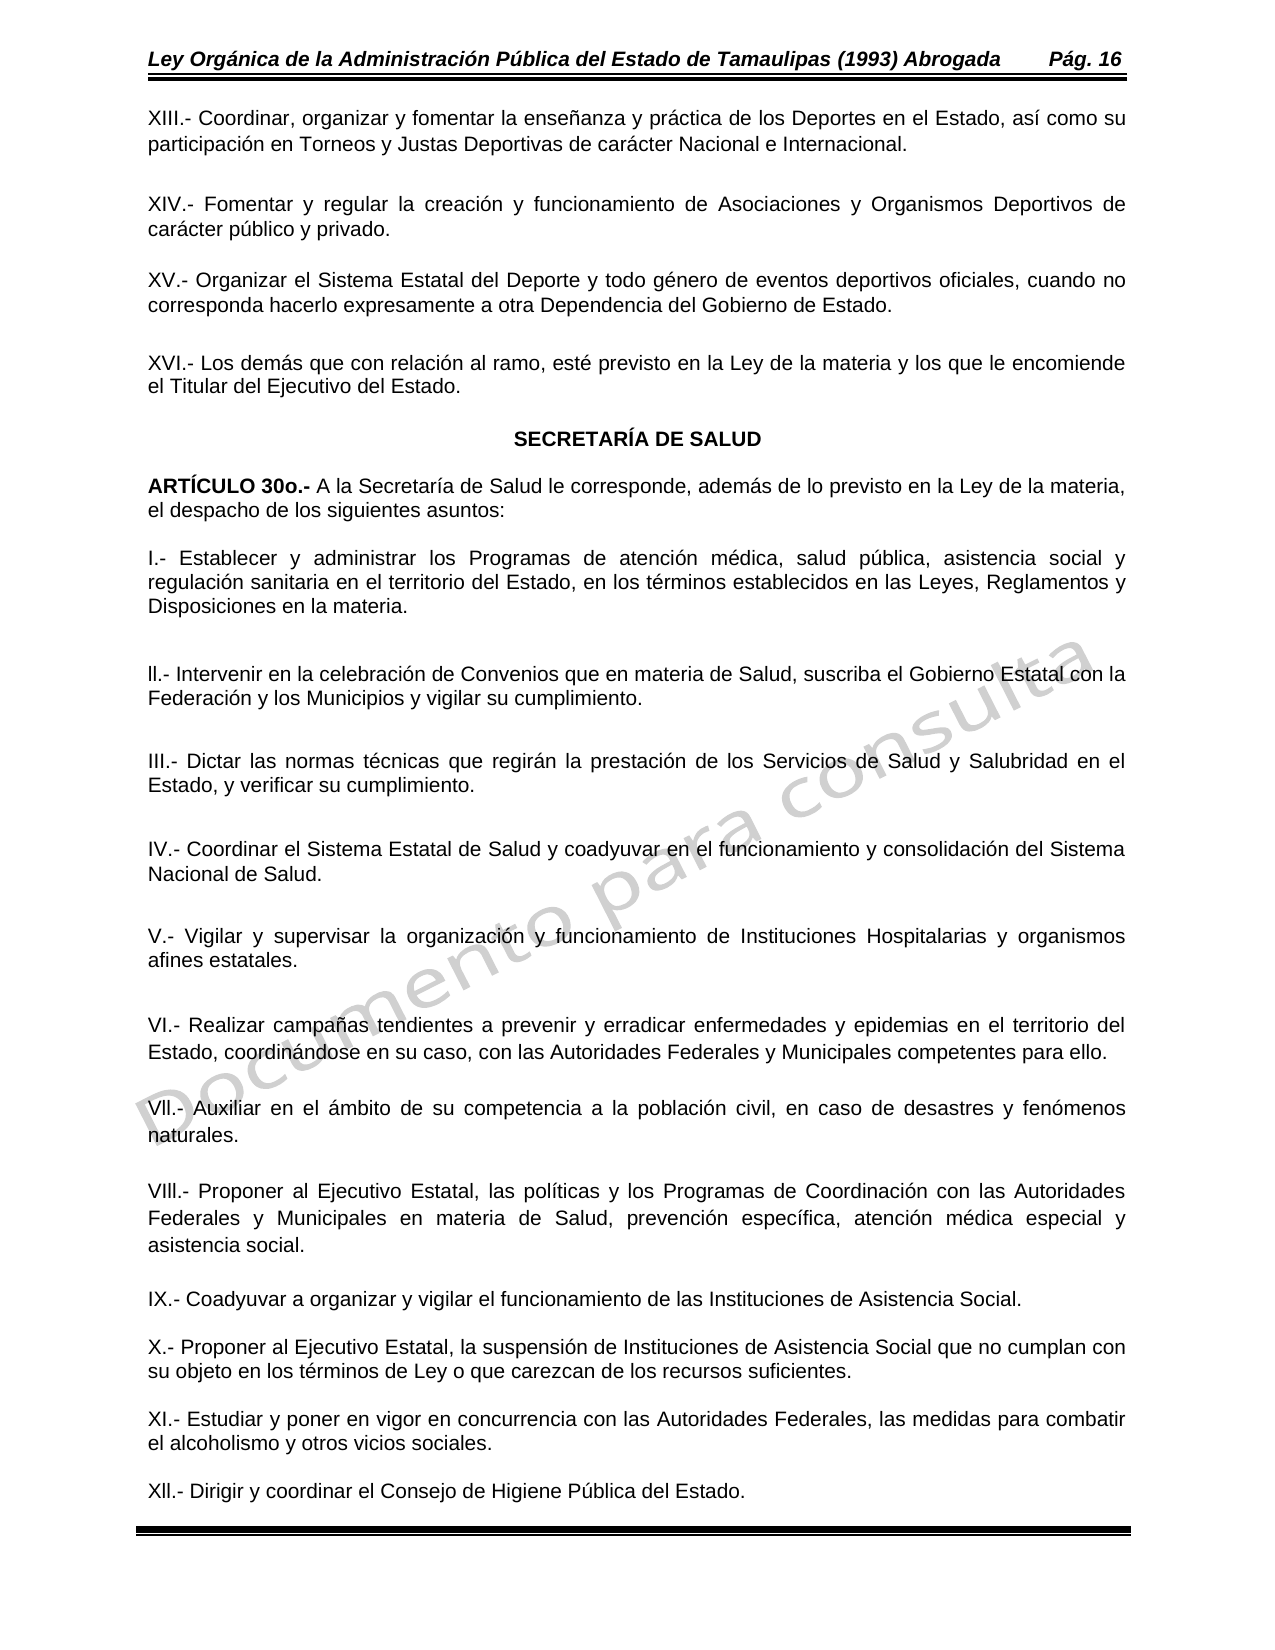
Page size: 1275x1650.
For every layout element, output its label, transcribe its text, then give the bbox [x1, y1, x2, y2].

text XIV.- Fomentar y regular la creación y funcionamiento de Asociaciones y Organismos Deportivos de carácter público y privado. [148, 192, 1127, 241]
text XI.- Estudiar y poner en vigor en concurrencia con las Autoridades Federales, las medidas para combatir el alcoholismo y otros vicios sociales. [148, 1407, 1127, 1455]
text XVI.- Los demás que con relación al ramo, esté previsto en la Ley de la materia y los que le encomiende el Titular del Ejecutivo del Estado. [148, 352, 1127, 399]
text III.- Dictar las normas técnicas que regirán la prestación de los Servicios de Salud y Salubridad en el Estado, y verificar su cumplimiento. [148, 750, 1127, 798]
text Xll.- Dirigir y coordinar el Consejo de Higiene Pública del Estado. [148, 1479, 1127, 1503]
text IX.- Coadyuvar a organizar y vigilar el funcionamiento de las Instituciones de Asistencia Social. [148, 1284, 1127, 1312]
text X.- Proponer al Ejecutivo Estatal, la suspensión de Instituciones de Asistencia Social que no cumplan con su objeto en los términos de Ley o que carezcan de los recursos suficientes. [148, 1336, 1127, 1383]
text VIll.- Proponer al Ejecutivo Estatal, las políticas y los Programas de Coordinación con las Autoridades Federales y Municipales en materia de Salud, prevención específica, atención médica especial y asistencia social. [148, 1177, 1127, 1258]
text ARTÍCULO 30o.- A la Secretaría de Salud le corresponde, además de lo previsto en la Ley de la materia, el despacho de los siguientes asuntos: [148, 474, 1127, 522]
text I.- Establecer y administrar los Programas de atención médica, salud pública, asistencia social y regulación sanitaria en el territorio del Estado, en los términos establecidos en las Leyes, Reglamentos y Disposiciones en la materia. [148, 546, 1127, 618]
text IV.- Coordinar el Sistema Estatal de Salud y coadyuvar en el funcionamiento y consolidación del Sistema Nacional de Salud. [148, 837, 1127, 886]
text XIII.- Coordinar, organizar y fomentar la enseñanza y práctica de los Deportes en el Estado, así como su participación en Torneos y Justas Deportivas de carácter Nacional e Internacional. [148, 105, 1127, 157]
text V.- Vigilar y supervisar la organización y funcionamiento de Instituciones Hospitalarias y organismos afines estatales. [148, 923, 1127, 972]
text SECRETARÍA DE SALUD [148, 427, 1127, 451]
text ll.- Intervenir en la celebración de Convenios que en materia de Salud, suscriba el Gobierno Estatal con la Federación y los Municipios y vigilar su cumplimiento. [148, 662, 1127, 710]
text VI.- Realizar campañas tendientes a prevenir y erradicar enfermedades y epidemias en el territorio del Estado, coordinándose en su caso, con las Autoridades Federales y Municipales competentes para ello. [148, 1010, 1127, 1065]
text Vll.- Auxiliar en el ámbito de su competencia a la población civil, en caso de desastres y fenómenos naturales. [148, 1094, 1127, 1148]
text XV.- Organizar el Sistema Estatal del Deporte y todo género de eventos deportivos oficiales, cuando no corresponda hacerlo expresamente a otra Dependencia del Gobierno de Estado. [148, 267, 1127, 317]
